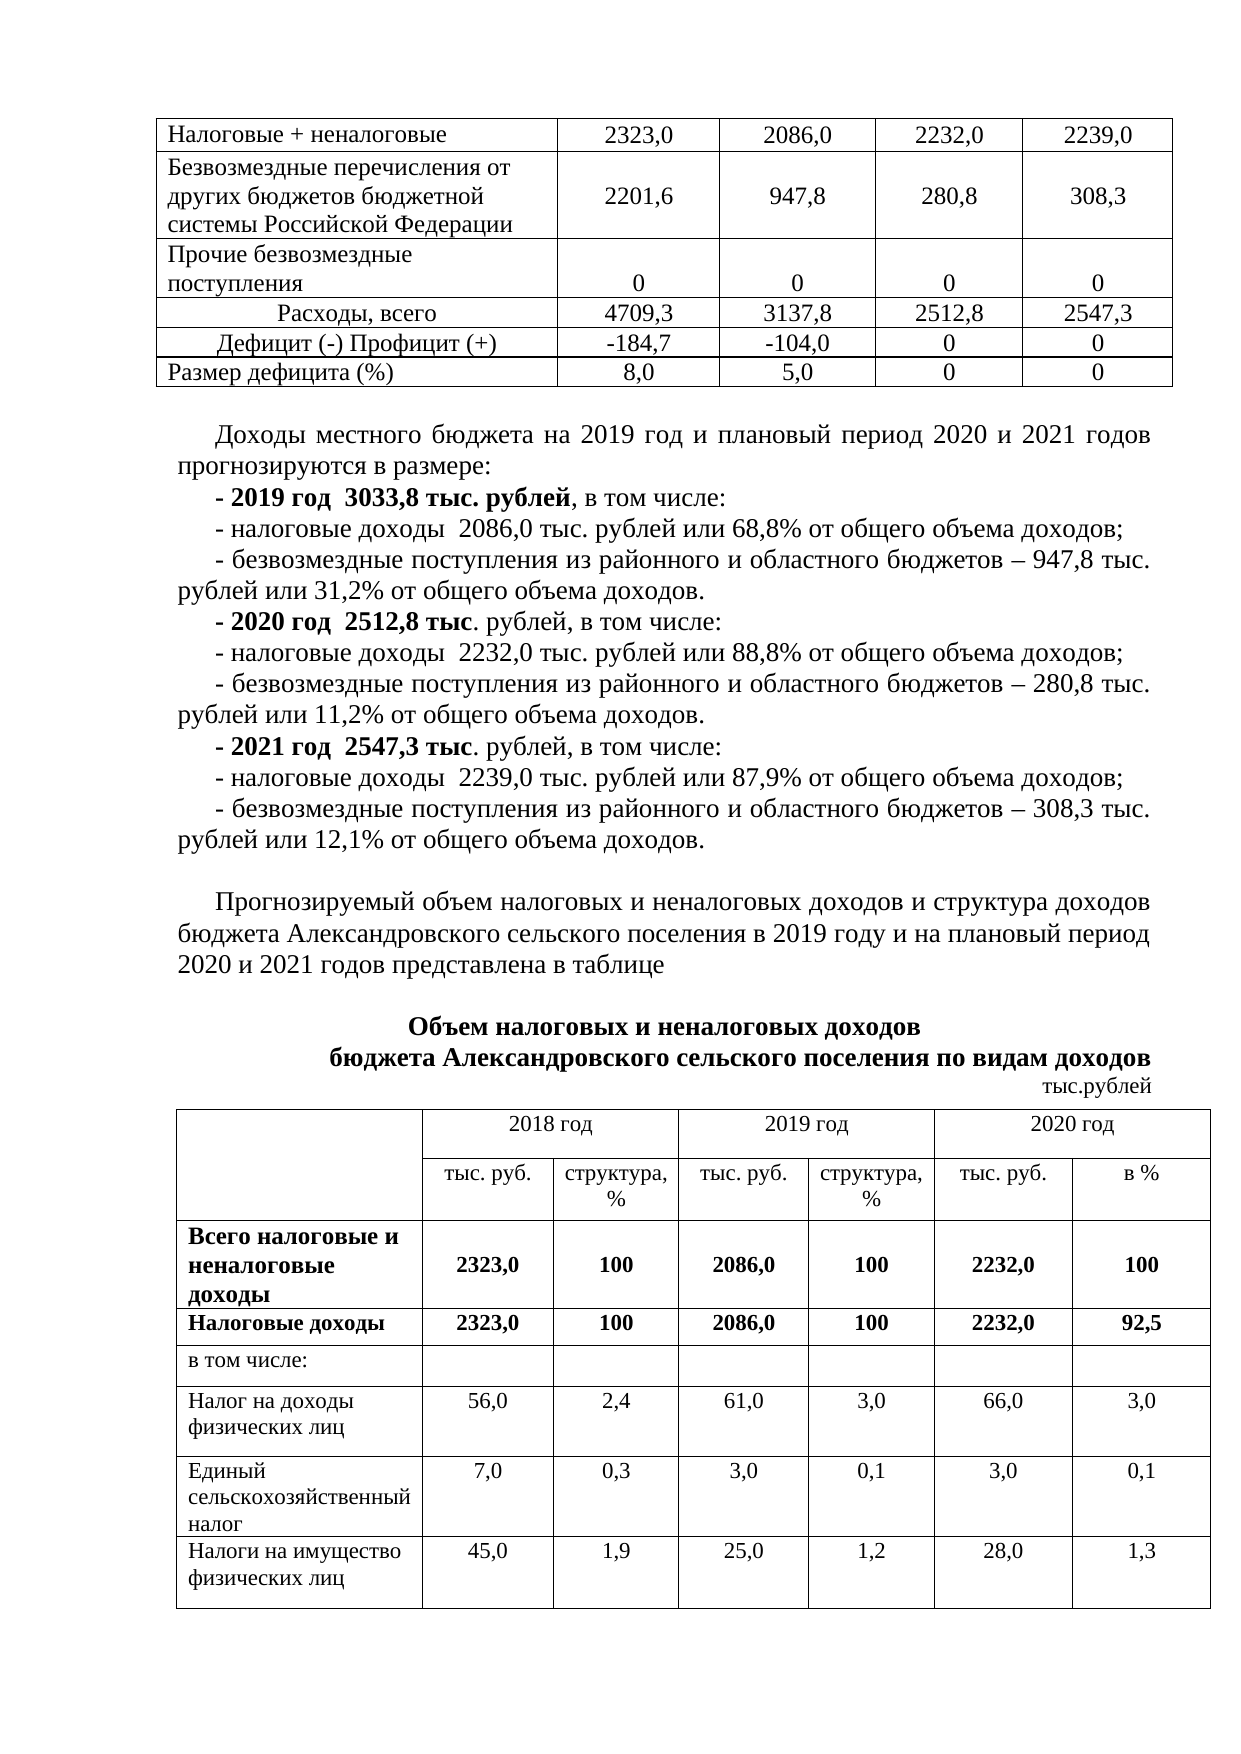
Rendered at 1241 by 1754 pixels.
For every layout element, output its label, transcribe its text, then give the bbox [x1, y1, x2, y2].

table_cell 100 [554, 1221, 678, 1308]
table_header 2019 год [679, 1110, 934, 1158]
table_cell 2232,0 [935, 1221, 1072, 1308]
table_cell тыс. руб. [423, 1159, 553, 1220]
table_cell 2323,0 [423, 1309, 553, 1345]
table_cell 66,0 [935, 1387, 1072, 1456]
table_cell 92,5 [1073, 1309, 1210, 1345]
table_cell Расходы, всего [157, 298, 557, 327]
table_cell Налог на доходы физических лиц [177, 1387, 422, 1456]
table_cell 0 [876, 328, 1022, 356]
table_cell 2232,0 [935, 1309, 1072, 1345]
table_cell [679, 1346, 808, 1386]
text - налоговые доходы 2086,0 тыс. рублей или 68,8% от общего объема доходов; [177, 512, 1152, 543]
text Объем налоговых и неналоговых доходов [177, 1010, 1152, 1041]
table_cell Всего налоговые и неналоговые доходы [177, 1221, 422, 1308]
text - налоговые доходы 2232,0 тыс. рублей или 88,8% от общего объема доходов; [177, 636, 1152, 667]
table_cell [423, 1346, 553, 1386]
text Прогнозируемый объем налоговых и неналоговых доходов и структура доходов бюджета Александровского сельского поселения в 2019 году и на плановый период 2020 и 2021 годов представлена в таблице [177, 886, 1152, 979]
table_cell в том числе: [177, 1346, 422, 1386]
table_cell Размер дефицита (%) [157, 358, 557, 386]
text - 2020 год 2512,8 тыс. рублей, в том числе: [177, 605, 1152, 636]
text - безвозмездные поступления из районного и областного бюджетов – 947,8 тыс. рублей или 31,2% от общего объема доходов. [177, 543, 1152, 605]
table_cell Налоговые доходы [177, 1309, 422, 1345]
table_cell 100 [1073, 1221, 1210, 1308]
table_cell Налоговые + неналоговые [157, 119, 557, 151]
table_cell 280,8 [876, 152, 1022, 238]
table_cell 3,0 [809, 1387, 934, 1456]
table_cell Дефицит (-) Профицит (+) [157, 328, 557, 356]
table_cell 2,4 [554, 1387, 678, 1456]
table_cell 100 [809, 1309, 934, 1345]
table_cell 1,3 [1073, 1537, 1210, 1608]
table_cell 45,0 [423, 1537, 553, 1608]
table_cell 8,0 [558, 358, 719, 386]
table_cell 0 [876, 239, 1022, 297]
table_cell 2086,0 [679, 1309, 808, 1345]
table_cell 28,0 [935, 1537, 1072, 1608]
table_cell 2201,6 [558, 152, 719, 238]
table_cell [935, 1346, 1072, 1386]
table_cell Единый сельскохозяйственный налог [177, 1457, 422, 1536]
table_cell Безвозмездные перечисления от других бюджетов бюджетной системы Российской Федерации [157, 152, 557, 238]
table_cell 0,3 [554, 1457, 678, 1536]
table_cell 3,0 [679, 1457, 808, 1536]
table_cell 7,0 [423, 1457, 553, 1536]
table_cell 61,0 [679, 1387, 808, 1456]
table_cell тыс. руб. [935, 1159, 1072, 1220]
table_cell 2086,0 [720, 119, 875, 151]
text - 2019 год 3033,8 тыс. рублей, в том числе: [177, 481, 1152, 512]
table_cell 0,1 [809, 1457, 934, 1536]
table_cell 2323,0 [423, 1221, 553, 1308]
table_cell 0 [876, 358, 1022, 386]
table_cell 56,0 [423, 1387, 553, 1456]
table_cell 3137,8 [720, 298, 875, 327]
table_cell 100 [809, 1221, 934, 1308]
table_cell 947,8 [720, 152, 875, 238]
table_cell Прочие безвозмездные поступления [157, 239, 557, 297]
table_cell 2323,0 [558, 119, 719, 151]
table_cell 0,1 [1073, 1457, 1210, 1536]
text Доходы местного бюджета на 2019 год и плановый период 2020 и 2021 годов прогнозируются в размере: [177, 418, 1152, 481]
table_cell 0 [1023, 328, 1172, 356]
table_cell Налоги на имущество физических лиц [177, 1537, 422, 1608]
text тыс.рублей [177, 1072, 1152, 1099]
table_cell тыс. руб. [679, 1159, 808, 1220]
table_cell -104,0 [720, 328, 875, 356]
table_header [177, 1110, 422, 1220]
table_cell 0 [558, 239, 719, 297]
text - безвозмездные поступления из районного и областного бюджетов – 280,8 тыс. рублей или 11,2% от общего объема доходов. [177, 667, 1152, 730]
table_cell 2232,0 [876, 119, 1022, 151]
text бюджета Александровского сельского поселения по видам доходов [177, 1041, 1152, 1072]
table_cell 0 [720, 239, 875, 297]
text - налоговые доходы 2239,0 тыс. рублей или 87,9% от общего объема доходов; [177, 761, 1152, 792]
table_cell 25,0 [679, 1537, 808, 1608]
table_cell [1073, 1346, 1210, 1386]
table_cell в % [1073, 1159, 1210, 1220]
table_cell 5,0 [720, 358, 875, 386]
table_cell 2086,0 [679, 1221, 808, 1308]
table_cell 2512,8 [876, 298, 1022, 327]
text - безвозмездные поступления из районного и областного бюджетов – 308,3 тыс. рублей или 12,1% от общего объема доходов. [177, 792, 1152, 854]
table_cell -184,7 [558, 328, 719, 356]
table_cell 308,3 [1023, 152, 1172, 238]
table_cell 3,0 [935, 1457, 1072, 1536]
table_cell [554, 1346, 678, 1386]
table_cell [809, 1346, 934, 1386]
table_cell 3,0 [1073, 1387, 1210, 1456]
table_cell 0 [1023, 239, 1172, 297]
table_cell структура, % [809, 1159, 934, 1220]
table_cell структура, % [554, 1159, 678, 1220]
table_cell 100 [554, 1309, 678, 1345]
table_cell 2239,0 [1023, 119, 1172, 151]
table_header 2020 год [935, 1110, 1210, 1158]
table_cell 0 [1023, 358, 1172, 386]
table_cell 4709,3 [558, 298, 719, 327]
table_cell 1,9 [554, 1537, 678, 1608]
table_header 2018 год [423, 1110, 678, 1158]
table_cell 2547,3 [1023, 298, 1172, 327]
text - 2021 год 2547,3 тыс. рублей, в том числе: [177, 730, 1152, 761]
table_cell 1,2 [809, 1537, 934, 1608]
